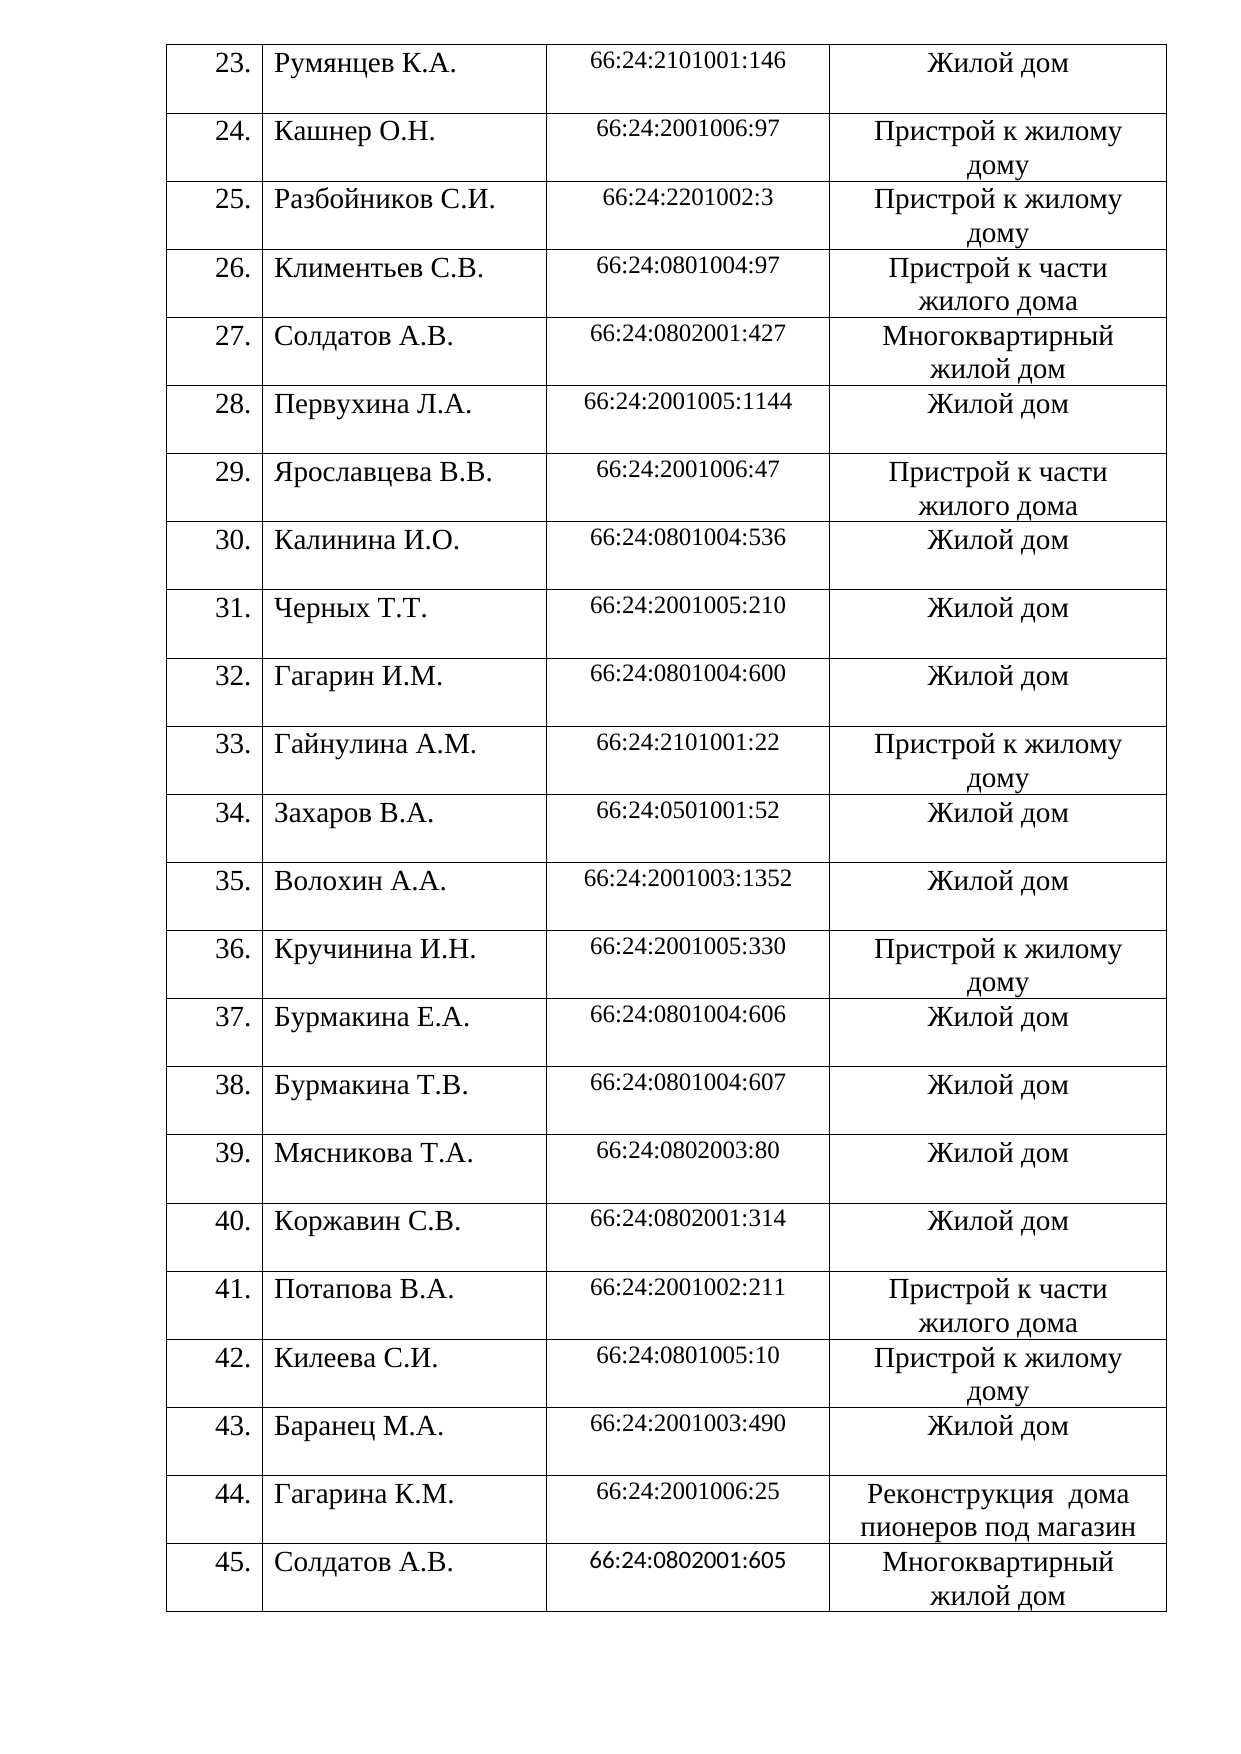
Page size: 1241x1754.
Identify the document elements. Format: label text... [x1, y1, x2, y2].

table_cell Гайнулина А.М. [263, 727, 546, 794]
table_cell Гагарин И.М. [263, 659, 546, 726]
table_cell Мясникова Т.А. [263, 1135, 546, 1202]
table_cell Многоквартирный жилой дом [830, 318, 1166, 385]
table_cell Жилой дом [830, 999, 1166, 1066]
table_cell 66:24:2001006:47 [547, 454, 829, 521]
table_cell Захаров В.А. [263, 795, 546, 862]
table_cell Жилой дом [830, 522, 1166, 589]
table_cell Бурмакина Е.А. [263, 999, 546, 1066]
table_cell 66:24:0801004:97 [547, 250, 829, 317]
table_cell 66:24:0501001:52 [547, 795, 829, 862]
table_cell 66:24:0801004:607 [547, 1067, 829, 1134]
table_cell 66:24:0802001:427 [547, 318, 829, 385]
table_cell [167, 999, 262, 1066]
table_cell Солдатов А.В. [263, 1544, 546, 1611]
table_cell [167, 931, 262, 998]
table_cell 66:24:0802001:314 [547, 1204, 829, 1271]
table_cell Пристрой к части жилого дома [830, 250, 1166, 317]
table_cell 66:24:0802001:605 [547, 1544, 829, 1611]
table_cell Разбойников С.И. [263, 182, 546, 249]
table_cell 66:24:0801004:606 [547, 999, 829, 1066]
table_cell [167, 1408, 262, 1475]
table_cell 66:24:2001002:211 [547, 1272, 829, 1339]
table_cell Пристрой к жилому дому [830, 114, 1166, 181]
table_cell [167, 182, 262, 249]
table_cell Пристрой к части жилого дома [830, 454, 1166, 521]
table_cell Пристрой к жилому дому [830, 182, 1166, 249]
table_cell Пристрой к части жилого дома [830, 1272, 1166, 1339]
table_cell Ярославцева В.В. [263, 454, 546, 521]
table_cell Жилой дом [830, 1135, 1166, 1202]
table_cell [830, 1544, 1166, 1611]
table_cell [167, 318, 262, 385]
table_cell 66:24:0801004:600 [547, 659, 829, 726]
table_cell Черных Т.Т. [263, 590, 546, 657]
table_cell [167, 45, 262, 112]
table_cell 66:24:2001003:1352 [547, 863, 829, 930]
table_cell [167, 114, 262, 181]
table_cell Кручинина И.Н. [263, 931, 546, 998]
table_cell Румянцев К.А. [263, 45, 546, 112]
table_cell 66:24:2001005:330 [547, 931, 829, 998]
table_cell Жилой дом [830, 863, 1166, 930]
table_cell Кашнер О.Н. [263, 114, 546, 181]
table_cell Климентьев С.В. [263, 250, 546, 317]
table_cell [167, 1204, 262, 1271]
table_cell [167, 522, 262, 589]
table_cell Реконструкция дома пионеров под магазин [830, 1476, 1166, 1543]
table_cell 66:24:2001006:25 [547, 1476, 829, 1543]
table_cell [167, 590, 262, 657]
table_cell [167, 1135, 262, 1202]
table_cell 66:24:2201002:3 [547, 182, 829, 249]
table_cell Пристрой к жилому дому [830, 931, 1166, 998]
table_cell Пристрой к жилому дому [830, 727, 1166, 794]
table_cell 66:24:0801005:10 [547, 1340, 829, 1407]
table_cell [167, 659, 262, 726]
table_cell Пристрой к жилому дому [830, 1340, 1166, 1407]
table_cell [167, 1272, 262, 1339]
table_cell Волохин А.А. [263, 863, 546, 930]
table_cell 66:24:0802003:80 [547, 1135, 829, 1202]
table_cell [167, 795, 262, 862]
table_cell 66:24:2101001:22 [547, 727, 829, 794]
table_cell Солдатов А.В. [263, 318, 546, 385]
table_cell [167, 454, 262, 521]
table_cell [167, 727, 262, 794]
table_cell 66:24:2001005:210 [547, 590, 829, 657]
table_cell 66:24:2001006:97 [547, 114, 829, 181]
table_cell [167, 1544, 262, 1611]
table_cell [167, 386, 262, 453]
table_cell Жилой дом [830, 659, 1166, 726]
table_cell Первухина Л.А. [263, 386, 546, 453]
table_cell 66:24:2001005:1144 [547, 386, 829, 453]
table_cell Килеева С.И. [263, 1340, 546, 1407]
table_cell [167, 1340, 262, 1407]
table_cell Жилой дом [830, 590, 1166, 657]
table_cell Бурмакина Т.В. [263, 1067, 546, 1134]
table_cell [167, 1476, 262, 1543]
table_cell 66:24:2101001:146 [547, 45, 829, 112]
table_cell Гагарина К.М. [263, 1476, 546, 1543]
table_cell Жилой дом [830, 386, 1166, 453]
table_cell Жилой дом [830, 1067, 1166, 1134]
table_cell [167, 250, 262, 317]
table_cell 66:24:2001003:490 [547, 1408, 829, 1475]
table_cell 66:24:0801004:536 [547, 522, 829, 589]
table_cell [167, 863, 262, 930]
table_cell Коржавин С.В. [263, 1204, 546, 1271]
table_cell Жилой дом [830, 1408, 1166, 1475]
table_cell [167, 1067, 262, 1134]
table_cell Баранец М.А. [263, 1408, 546, 1475]
table_cell Жилой дом [830, 45, 1166, 112]
table_cell Потапова В.А. [263, 1272, 546, 1339]
table_cell Калинина И.О. [263, 522, 546, 589]
table_cell Жилой дом [830, 1204, 1166, 1271]
table_cell Жилой дом [830, 795, 1166, 862]
